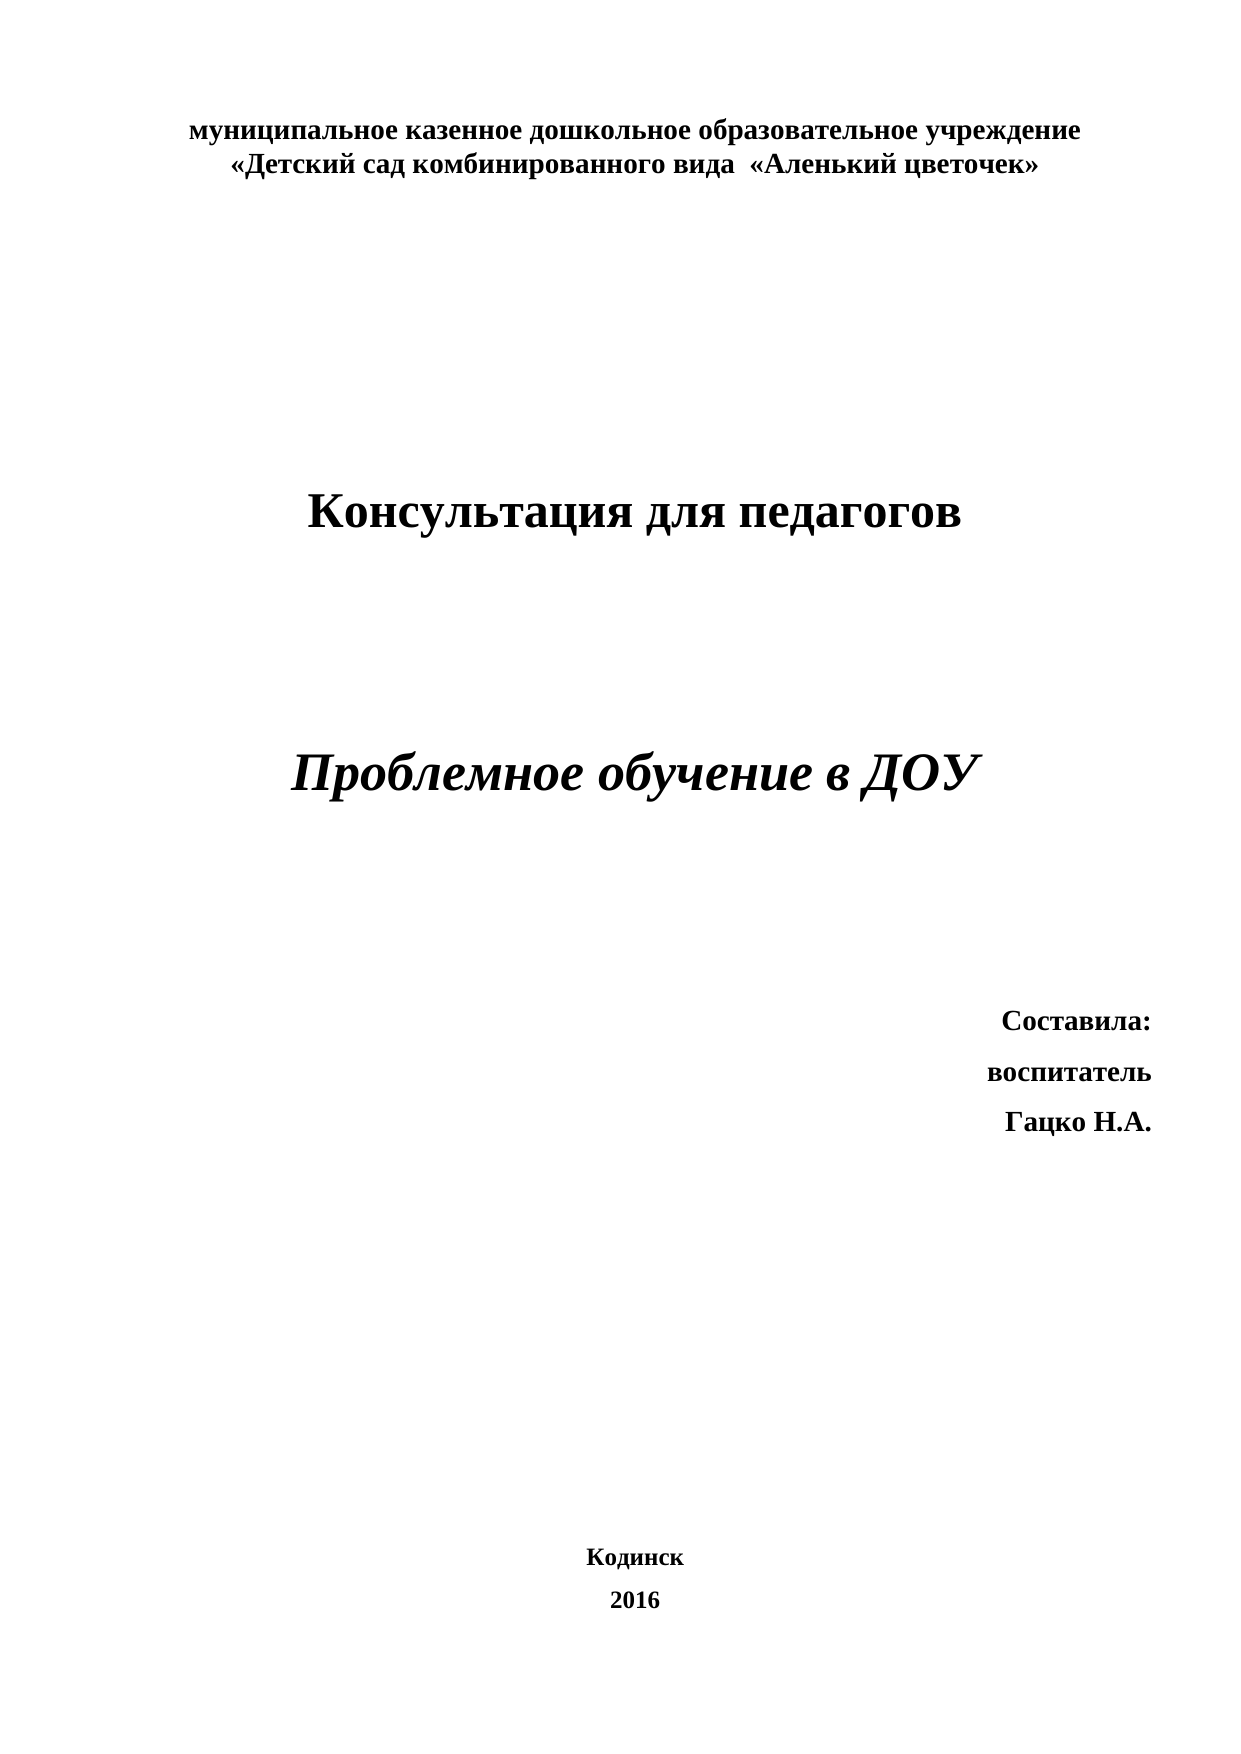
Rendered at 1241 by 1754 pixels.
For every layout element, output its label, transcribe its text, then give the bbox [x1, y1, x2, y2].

text муниципальное казенное дошкольное образовательное учреждение [118, 112, 1152, 146]
text 2016 [118, 1586, 1152, 1614]
text Составила: воспитатель [118, 1003, 1152, 1087]
text Гацко Н.А. [118, 1104, 1152, 1138]
text «Детский сад комбинированного вида «Аленький цветочек» [118, 146, 1152, 179]
text Консультация для педагогов [118, 481, 1152, 539]
text Кодинск [118, 1542, 1152, 1571]
text Проблемное обучение в ДОУ [118, 740, 1152, 802]
